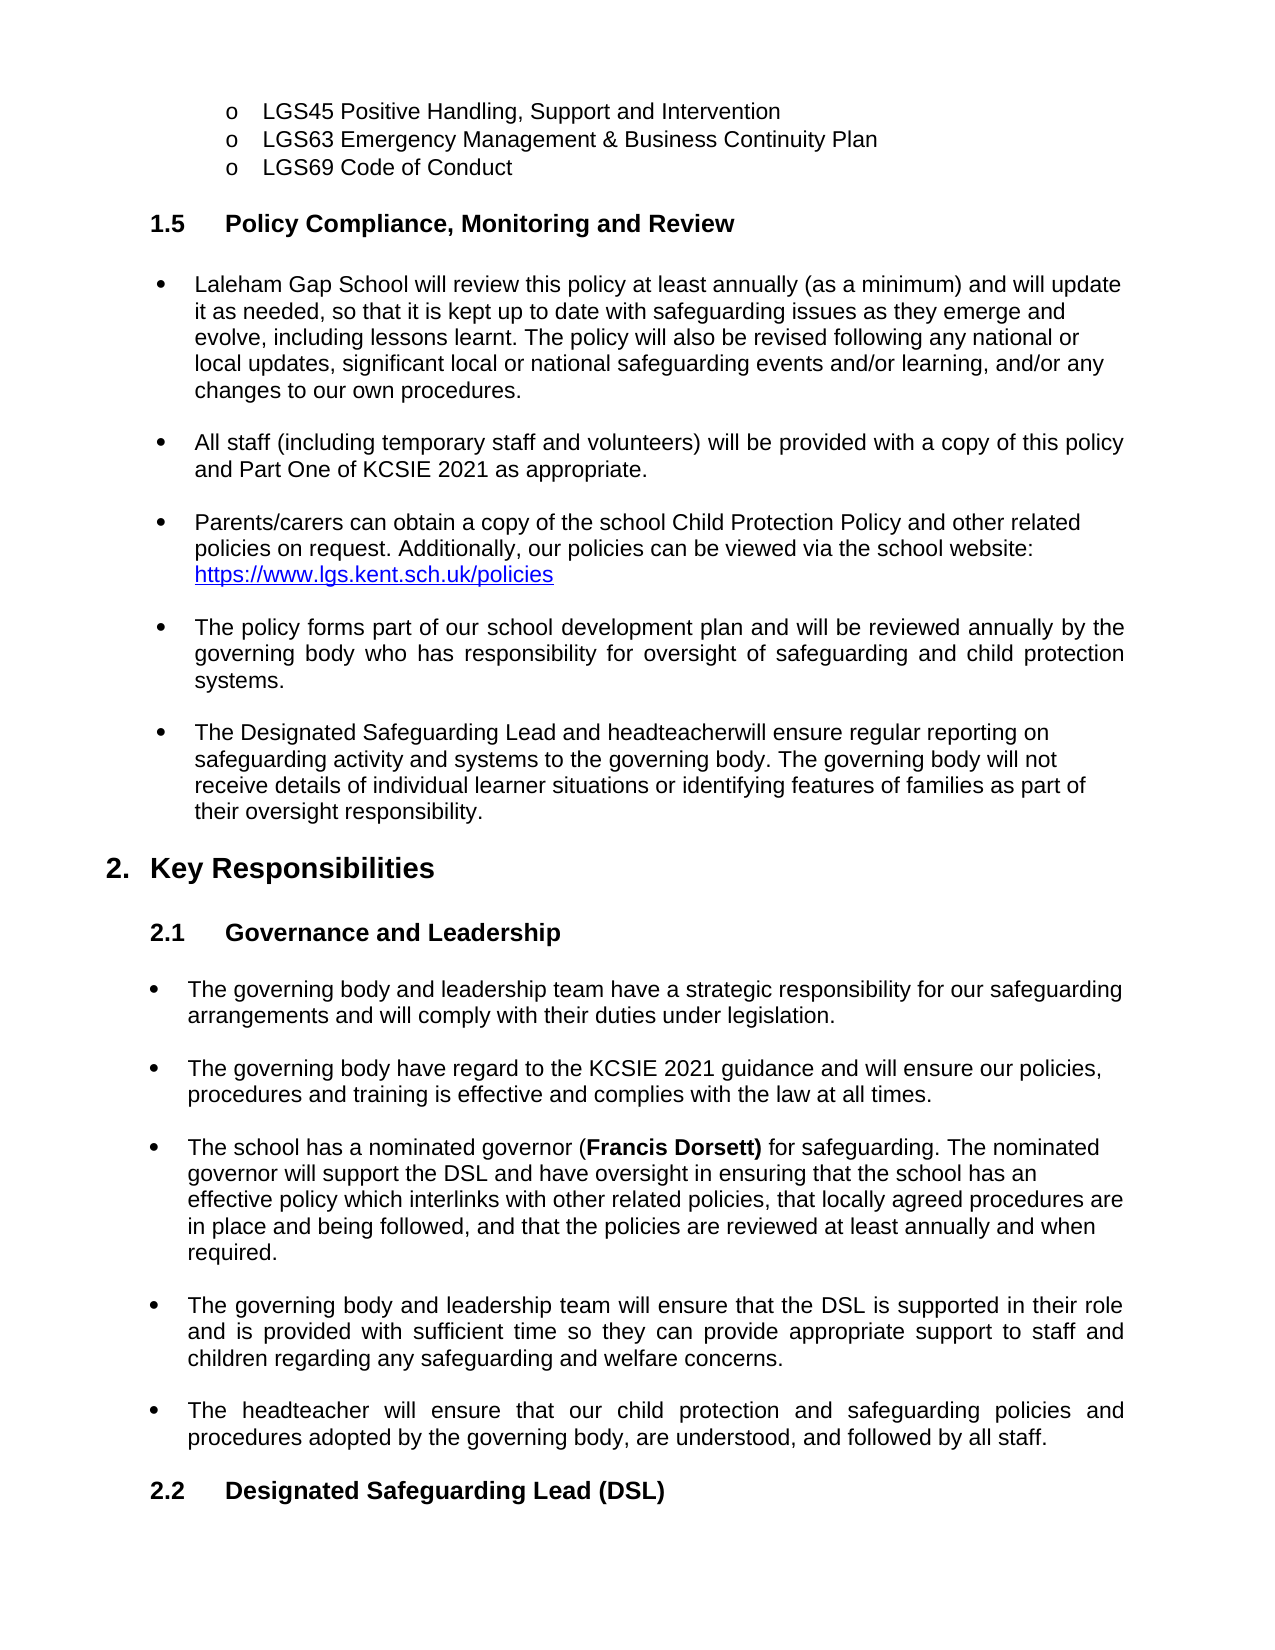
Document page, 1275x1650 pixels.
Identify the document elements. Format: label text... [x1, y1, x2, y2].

list The governing body have regard to the KCSIE 2021 guidance and will ensure our policies, procedures and training is effective and complies with the law at all times. [150, 1055, 1125, 1107]
list LGS69 Code of Conduct [225, 154, 1125, 183]
list Laleham Gap School will review this policy at least annually (as a minimum) and will update it as needed, so that it is kept up to date with safeguarding issues as they emerge and evolve, including lessons learnt. The policy will also be revised following any national or local updates, significant local or national safeguarding events and/or learning, and/or any changes to our own procedures. [157, 271, 1125, 403]
list LGS45 Positive Handling, Support and Intervention [225, 98, 1125, 126]
list The governing body and leadership team will ensure that the DSL is supported in their role and is provided with sufficient time so they can provide appropriate support to staff and children regarding any safeguarding and welfare concerns. [150, 1292, 1125, 1371]
list Governance and Leadership [150, 918, 1125, 947]
list The policy forms part of our school development plan and will be reviewed annually by the governing body who has responsibility for oversight of safeguarding and child protection systems. [157, 614, 1125, 693]
list The school has a nominated governor (Francis Dorsett) for safeguarding. The nominated governor will support the DSL and have oversight in ensuring that the school has an effective policy which interlinks with other related policies, that locally agreed procedures are in place and being followed, and that the policies are reviewed at least annually and when required. [150, 1134, 1125, 1266]
list The governing body and leadership team have a strategic responsibility for our safeguarding arrangements and will comply with their duties under legislation. [150, 976, 1125, 1028]
list LGS63 Emergency Management & Business Continuity Plan [225, 126, 1125, 154]
list Parents/carers can obtain a copy of the school Child Protection Policy and other related policies on request. Additionally, our policies can be viewed via the school website: https://www.lgs.kent.sch.uk/policies [157, 508, 1125, 587]
list The Designated Safeguarding Lead and headteacherwill ensure regular reporting on safeguarding activity and systems to the governing body. The governing body will not receive details of individual learner situations or identifying features of families as part of their oversight responsibility. [157, 719, 1125, 825]
list All staff (including temporary staff and volunteers) will be provided with a copy of this policy and Part One of KCSIE 2021 as appropriate. [157, 429, 1125, 482]
list Designated Safeguarding Lead (DSL) [150, 1476, 1125, 1505]
list The headteacher will ensure that our child protection and safeguarding policies and procedures adopted by the governing body, are understood, and followed by all staff. [150, 1397, 1125, 1450]
list Key Responsibilities [106, 851, 1125, 884]
list Policy Compliance, Monitoring and Review [150, 209, 1125, 238]
